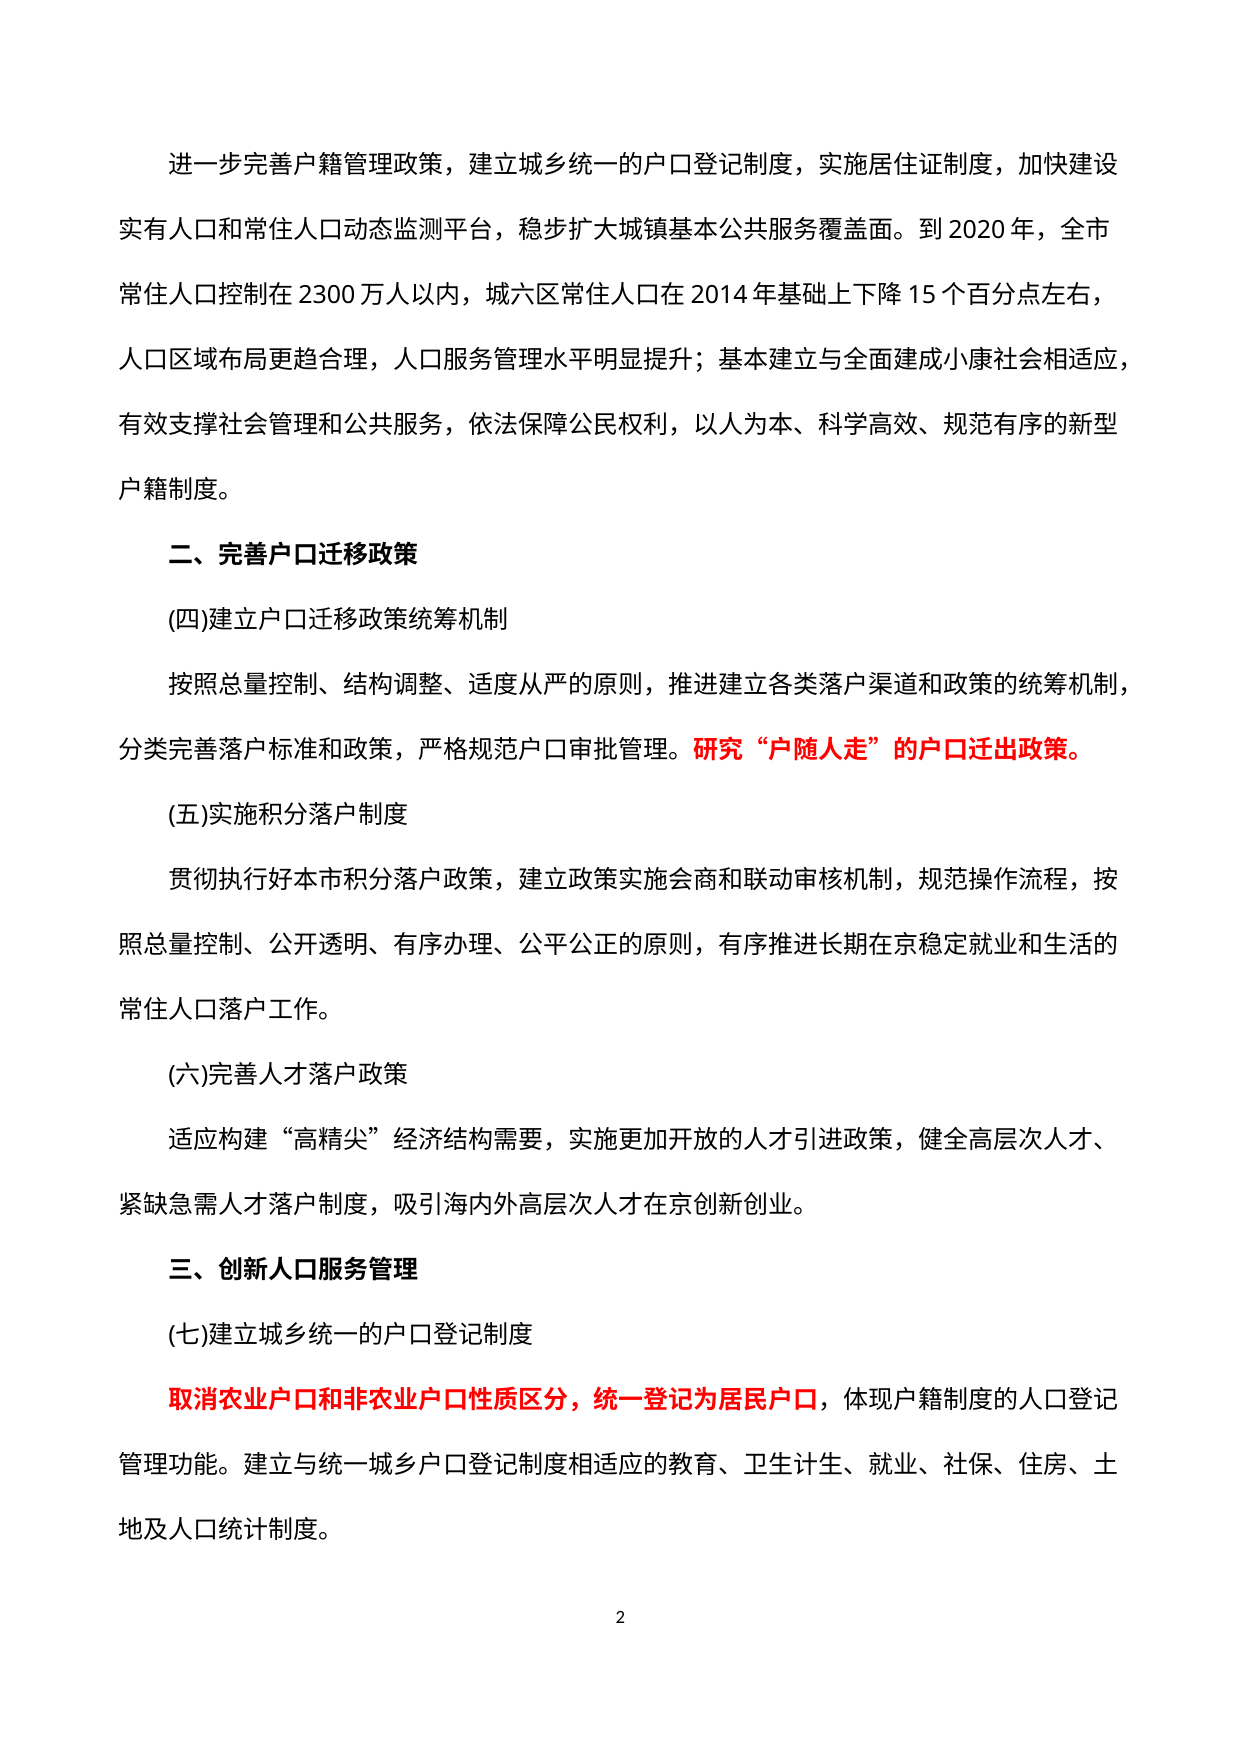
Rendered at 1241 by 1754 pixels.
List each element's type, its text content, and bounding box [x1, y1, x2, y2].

text (六)完善人才落户政策 [118, 1040, 1122, 1105]
text 三、创新人口服务管理 [118, 1235, 1122, 1300]
text (七)建立城乡统一的户口登记制度 [118, 1300, 1122, 1365]
text 进一步完善户籍管理政策，建立城乡统一的户口登记制度，实施居住证制度，加快建设实有人口和常住人口动态监测平台，稳步扩大城镇基本公共服务覆盖面。到2020年，全市常住人口控制在2300万人以内，城六区常住人口在2014年基础上下降15个百分点左右，人口区域布局更趋合理，人口服务管理水平明显提升；基本建立与全面建成小康社会相适应，有效支撑社会管理和公共服务，依法保障公民权利，以人为本、科学高效、规范有序的新型户籍制度。 [118, 130, 1122, 520]
text 二、完善户口迁移政策 [118, 520, 1122, 585]
text (五)实施积分落户制度 [118, 780, 1122, 845]
text 按照总量控制、结构调整、适度从严的原则，推进建立各类落户渠道和政策的统筹机制，分类完善落户标准和政策，严格规范户口审批管理。研究“户随人走”的户口迁出政策。 [118, 650, 1122, 780]
text 贯彻执行好本市积分落户政策，建立政策实施会商和联动审核机制，规范操作流程，按照总量控制、公开透明、有序办理、公平公正的原则，有序推进长期在京稳定就业和生活的常住人口落户工作。 [118, 845, 1122, 1040]
text (四)建立户口迁移政策统筹机制 [118, 585, 1122, 650]
text 取消农业户口和非农业户口性质区分，统一登记为居民户口，体现户籍制度的人口登记管理功能。建立与统一城乡户口登记制度相适应的教育、卫生计生、就业、社保、住房、土地及人口统计制度。 [118, 1365, 1122, 1560]
text 适应构建“高精尖”经济结构需要，实施更加开放的人才引进政策，健全高层次人才、紧缺急需人才落户制度，吸引海内外高层次人才在京创新创业。 [118, 1105, 1122, 1235]
